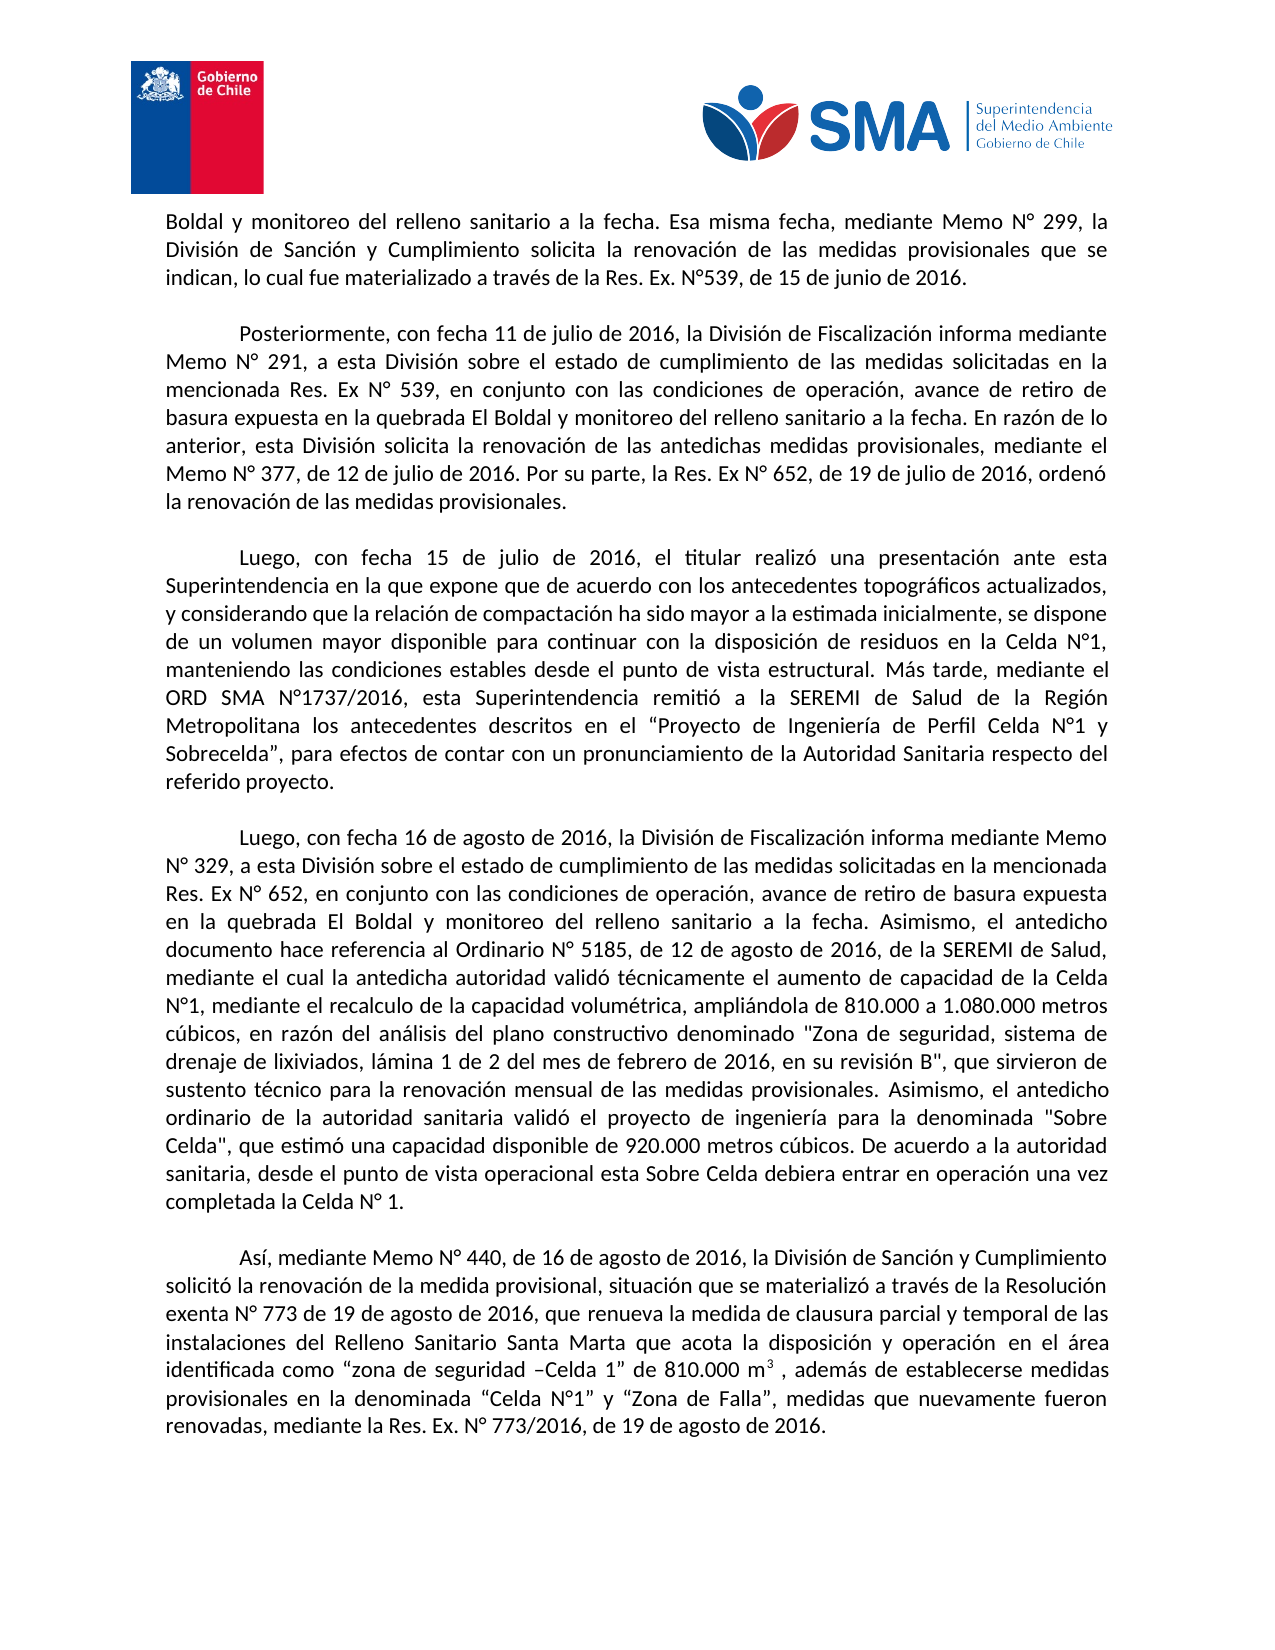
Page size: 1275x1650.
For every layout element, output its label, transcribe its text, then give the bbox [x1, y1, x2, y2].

text Luego, con fecha 16 de agosto de 2016, la División de Fiscalización informa mediante Memo N° 329, a esta División sobre el estado de cumplimiento de las medidas solicitadas en la mencionada Res. Ex N° 652, en conjunto con las condiciones de operación, avance de retiro de basura expuesta en la quebrada El Boldal y monitoreo del relleno sanitario a la fecha. Asimismo, el antedicho documento hace referencia al Ordinario N° 5185, de 12 de agosto de 2016, de la SEREMI de Salud, mediante el cual la antedicha autoridad validó técnicamente el aumento de capacidad de la Celda N°1, mediante el recalculo de la capacidad volumétrica, ampliándola de 810.000 a 1.080.000 metros cúbicos, en razón del análisis del plano constructivo denominado "Zona de seguridad, sistema de drenaje de lixiviados, lámina 1 de 2 del mes de febrero de 2016, en su revisión B", que sirvieron de sustento técnico para la renovación mensual de las medidas provisionales. Asimismo, el antedicho ordinario de la autoridad sanitaria validó el proyecto de ingeniería para la denominada "Sobre Celda", que estimó una capacidad disponible de 920.000 metros cúbicos. De acuerdo a la autoridad sanitaria, desde el punto de vista operacional esta Sobre Celda debiera entrar en operación una vez completada la Celda N° 1. [165, 823, 1109, 1216]
picture [668, 61, 1135, 178]
text Luego, con fecha 15 de julio de 2016, el titular realizó una presentación ante esta Superintendencia en la que expone que de acuerdo con los antecedentes topográficos actualizados, y considerando que la relación de compactación ha sido mayor a la estimada inicialmente, se dispone de un volumen mayor disponible para continuar con la disposición de residuos en la Celda N°1, manteniendo las condiciones estables desde el punto de vista estructural. Más tarde, mediante el ORD SMA N°1737/2016, esta Superintendencia remitió a la SEREMI de Salud de la Región Metropolitana los antecedentes descritos en el “Proyecto de Ingeniería de Perfil Celda N°1 y Sobrecelda”, para efectos de contar con un pronunciamiento de la Autoridad Sanitaria respecto del referido proyecto. [165, 543, 1109, 795]
text Posteriormente, con fecha 11 de julio de 2016, la División de Fiscalización informa mediante Memo N° 291, a esta División sobre el estado de cumplimiento de las medidas solicitadas en la mencionada Res. Ex N° 539, en conjunto con las condiciones de operación, avance de retiro de basura expuesta en la quebrada El Boldal y monitoreo del relleno sanitario a la fecha. En razón de lo anterior, esta División solicita la renovación de las antedichas medidas provisionales, mediante el Memo N° 377, de 12 de julio de 2016. Por su parte, la Res. Ex N° 652, de 19 de julio de 2016, ordenó la renovación de las medidas provisionales. [165, 319, 1109, 515]
picture [131, 61, 264, 194]
text Así, mediante Memo N° 440, de 16 de agosto de 2016, la División de Sanción y Cumplimiento solicitó la renovación de la medida provisional, situación que se materializó a través de la Resolución exenta N° 773 de 19 de agosto de 2016, que renueva la medida de clausura parcial y temporal de las instalaciones del Relleno Sanitario Santa Marta que acota la disposición y operación en el área identificada como “zona de seguridad –Celda 1” de 810.000 m3 , además de establecerse medidas provisionales en la denominada “Celda N°1” y “Zona de Falla”, medidas que nuevamente fueron renovadas, mediante la Res. Ex. N° 773/2016, de 19 de agosto de 2016. [165, 1243, 1109, 1440]
